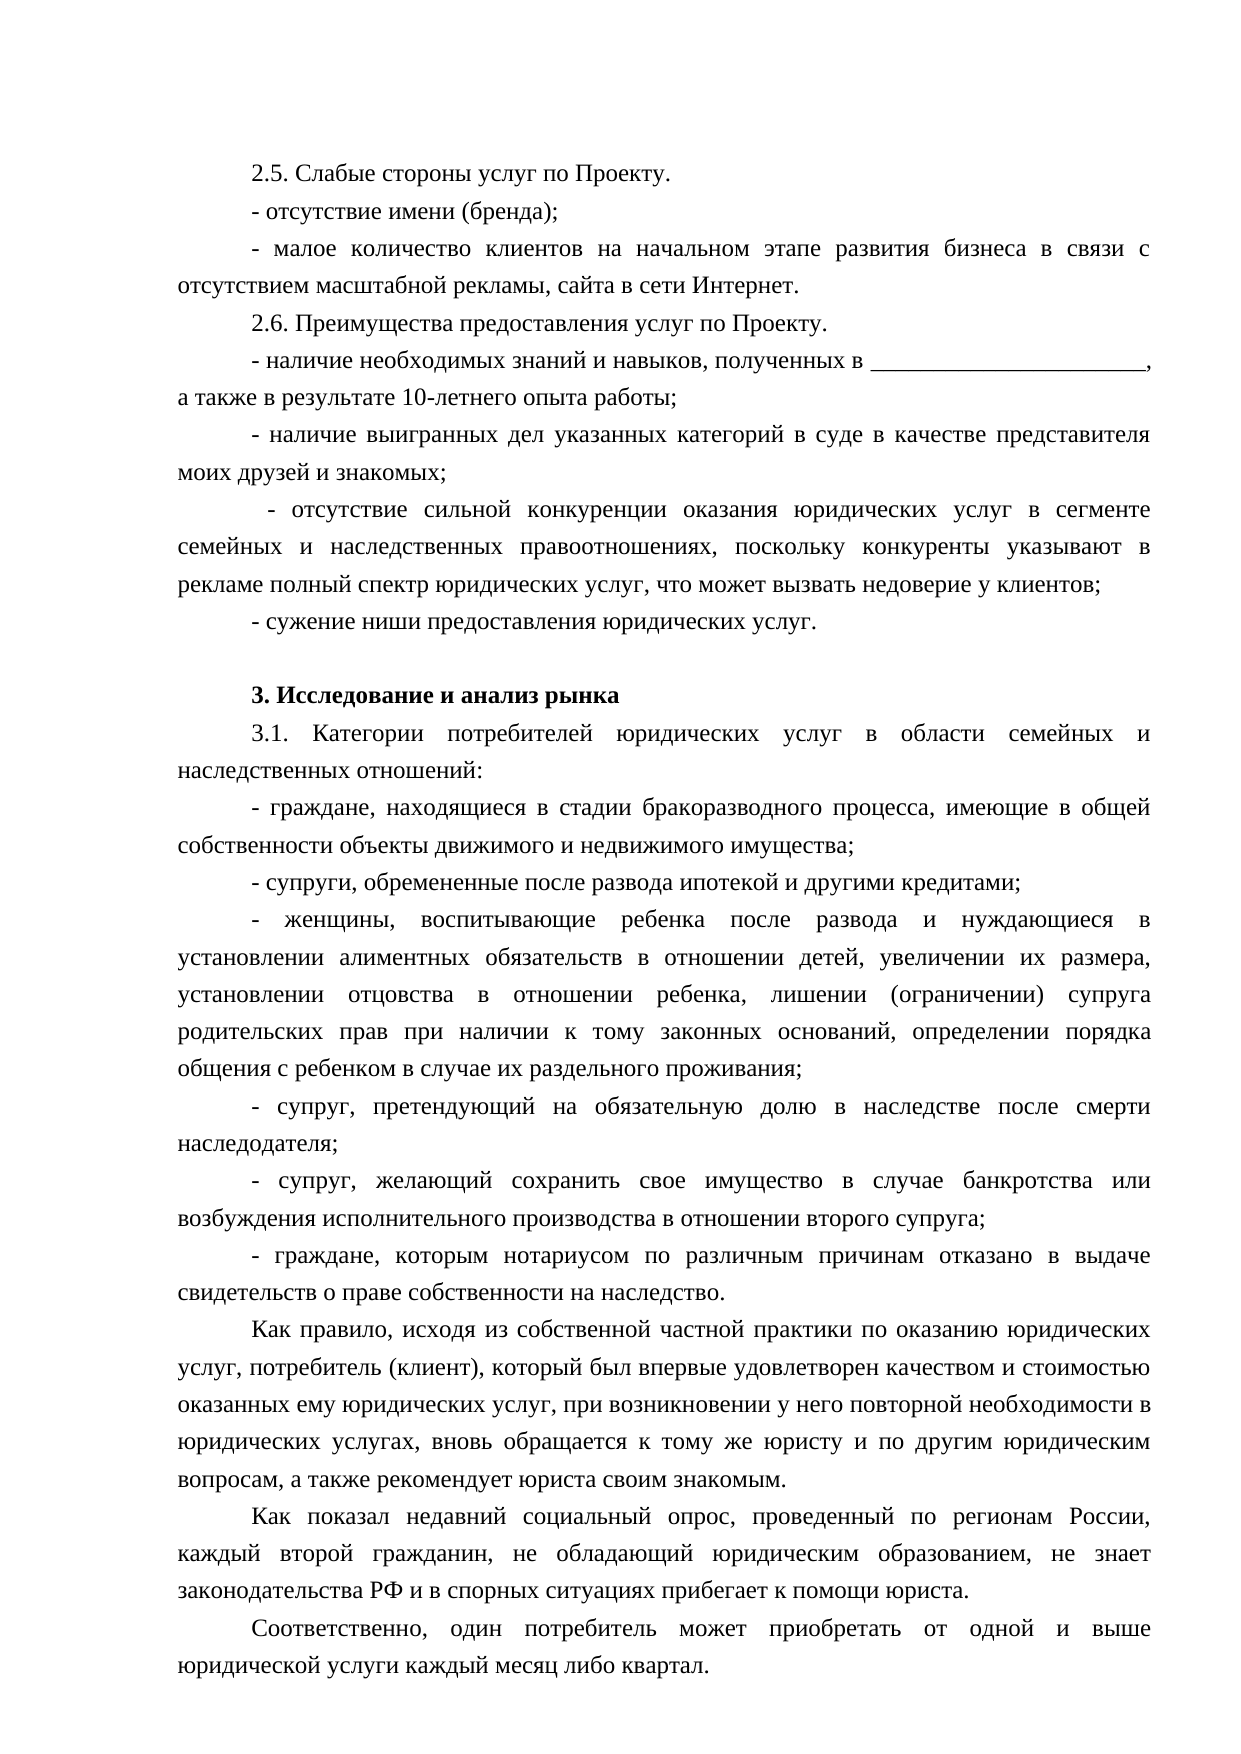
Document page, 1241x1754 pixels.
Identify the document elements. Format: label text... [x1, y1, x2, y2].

text - наличие выигранных дел указанных категорий в суде в качестве представителя моих друзей и знакомых; [177, 419, 1152, 486]
text 3.1. Категории потребителей юридических услуг в области семейных и наследственных отношений: [177, 718, 1152, 784]
text - отсутствие имени (бренда); [177, 196, 1152, 224]
text - женщины, воспитывающие ребенка после развода и нуждающиеся в установлении алиментных обязательств в отношении детей, увеличении их размера, установлении отцовства в отношении ребенка, лишении (ограничении) супруга родительских прав при наличии к тому законных оснований, определении порядка общения с ребенком в случае их раздельного проживания; [177, 904, 1152, 1082]
text 2.6. Преимущества предоставления услуг по Проекту. [177, 308, 1152, 336]
text - граждане, которым нотариусом по различным причинам отказано в выдаче свидетельств о праве собственности на наследство. [177, 1240, 1152, 1306]
text - супруги, обремененные после развода ипотекой и другими кредитами; [177, 867, 1152, 896]
text - граждане, находящиеся в стадии бракоразводного процесса, имеющие в общей собственности объекты движимого и недвижимого имущества; [177, 792, 1152, 858]
text Соответственно, один потребитель может приобретать от одной и выше юридической услуги каждый месяц либо квартал. [177, 1613, 1152, 1679]
text - отсутствие сильной конкуренции оказания юридических услуг в сегменте семейных и наследственных правоотношениях, поскольку конкуренты указывают в рекламе полный спектр юридических услуг, что может вызвать недоверие у клиентов; [177, 494, 1152, 597]
text 2.5. Слабые стороны услуг по Проекту. [177, 158, 1152, 187]
text - сужение ниши предоставления юридических услуг. [177, 606, 1152, 635]
text - супруг, претендующий на обязательную долю в наследстве после смерти наследодателя; [177, 1091, 1152, 1157]
text Как показал недавний социальный опрос, проведенный по регионам России, каждый второй гражданин, не обладающий юридическим образованием, не знает законодательства РФ и в спорных ситуациях прибегает к помощи юриста. [177, 1501, 1152, 1604]
text - малое количество клиентов на начальном этапе развития бизнеса в связи с отсутствием масштабной рекламы, сайта в сети Интернет. [177, 233, 1152, 299]
text Как правило, исходя из собственной частной практики по оказанию юридических услуг, потребитель (клиент), который был впервые удовлетворен качеством и стоимостью оказанных ему юридических услуг, при возникновении у него повторной необходимости в юридических услугах, вновь обращается к тому же юристу и по другим юридическим вопросам, а также рекомендует юриста своим знакомым. [177, 1314, 1152, 1492]
text - наличие необходимых знаний и навыков, полученных в ______________________, а также в результате 10-летнего опыта работы; [177, 345, 1152, 411]
text - супруг, желающий сохранить свое имущество в случае банкротства или возбуждения исполнительного производства в отношении второго супруга; [177, 1165, 1152, 1231]
text 3. Исследование и анализ рынка [177, 681, 1152, 709]
